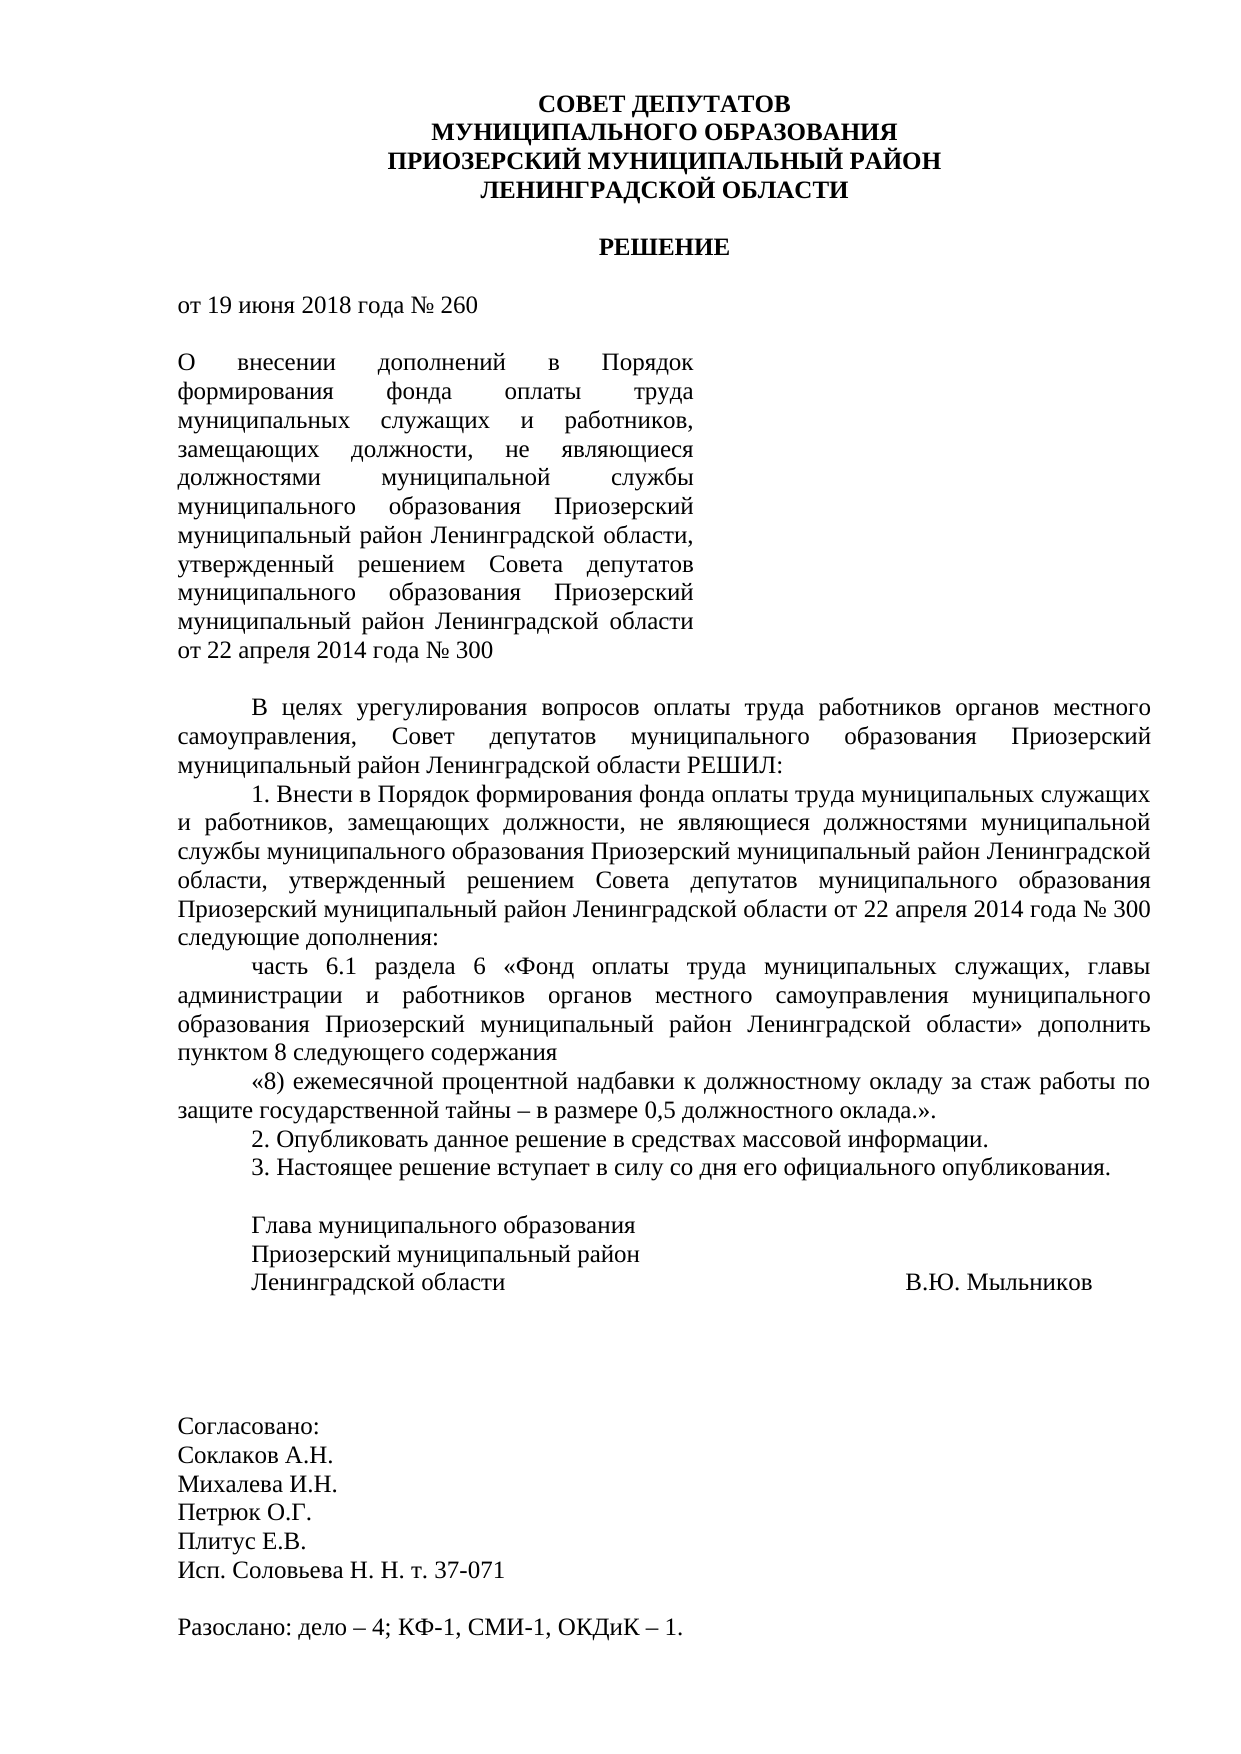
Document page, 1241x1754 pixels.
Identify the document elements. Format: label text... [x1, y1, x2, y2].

text от 19 июня 2018 года № 260 [177, 290, 1152, 319]
text Ленинградской области В.Ю. Мыльников [177, 1267, 1152, 1296]
text О внесении дополнений в Порядок формирования фонда оплаты труда муниципальных служащих и работников, замещающих должности, не являющиеся должностями муниципальной службы муниципального образования Приозерский муниципальный район Ленинградской области, утвержденный решением Совета депутатов муниципального образования Приозерский муниципальный район Ленинградской области от 22 апреля 2014 года № 300 [177, 347, 694, 664]
text Петрюк О.Г. [177, 1497, 1152, 1526]
text МУНИЦИПАЛЬНОГО ОБРАЗОВАНИЯ [177, 117, 1152, 146]
text ПРИОЗЕРСКИЙ МУНИЦИПАЛЬНЫЙ РАЙОН [177, 146, 1152, 175]
text 3. Настоящее решение вступает в силу со дня его официального опубликования. [177, 1152, 1152, 1181]
text Глава муниципального образования [177, 1210, 1152, 1239]
text Михалева И.Н. [177, 1469, 1152, 1497]
text «8) ежемесячной процентной надбавки к должностному окладу за стаж работы по защите государственной тайны – в размере 0,5 должностного оклада.». [177, 1066, 1152, 1124]
text Исп. Соловьева Н. Н. т. 37-071 [177, 1555, 1152, 1584]
text Плитус Е.В. [177, 1526, 1152, 1555]
text 1. Внести в Порядок формирования фонда оплаты труда муниципальных служащих и работников, замещающих должности, не являющиеся должностями муниципальной службы муниципального образования Приозерский муниципальный район Ленинградской области, утвержденный решением Совета депутатов муниципального образования Приозерский муниципальный район Ленинградской области от 22 апреля 2014 года № 300 следующие дополнения: [177, 779, 1152, 951]
text Приозерский муниципальный район [177, 1239, 1152, 1267]
text 2. Опубликовать данное решение в средствах массовой информации. [177, 1124, 1152, 1152]
text Соклаков А.Н. [177, 1440, 1152, 1469]
text часть 6.1 раздела 6 «Фонд оплаты труда муниципальных служащих, главы администрации и работников органов местного самоуправления муниципального образования Приозерский муниципальный район Ленинградской области» дополнить пунктом 8 следующего содержания [177, 951, 1152, 1066]
text В целях урегулирования вопросов оплаты труда работников органов местного самоуправления, Совет депутатов муниципального образования Приозерский муниципальный район Ленинградской области РЕШИЛ: [177, 692, 1152, 779]
text РЕШЕНИЕ [177, 232, 1152, 261]
text Разослано: дело – 4; КФ-1, СМИ-1, ОКДиК – 1. [177, 1612, 1152, 1641]
text СОВЕТ ДЕПУТАТОВ [177, 89, 1152, 117]
text Согласовано: [177, 1411, 1152, 1440]
text ЛЕНИНГРАДСКОЙ ОБЛАСТИ [177, 175, 1152, 204]
